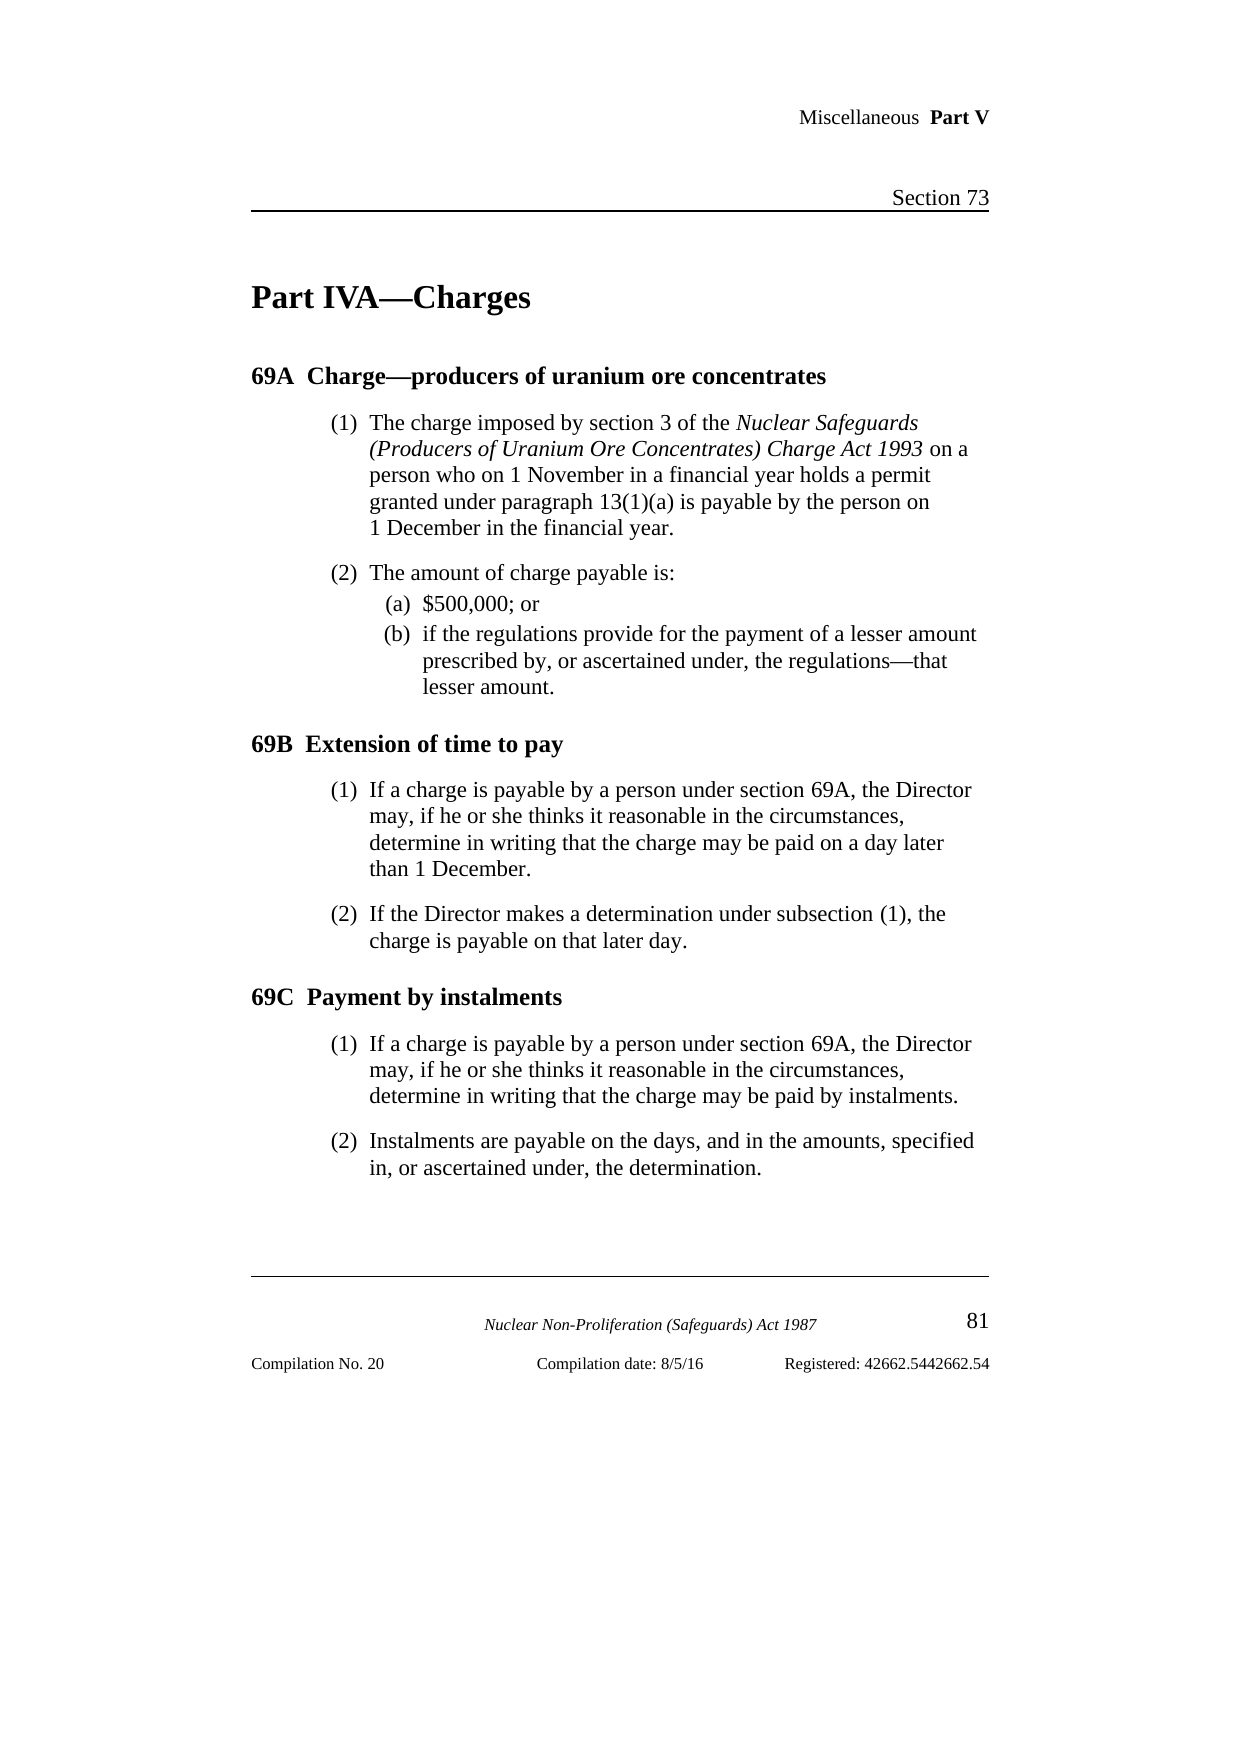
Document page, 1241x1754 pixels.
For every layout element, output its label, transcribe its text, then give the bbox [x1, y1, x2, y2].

text (b) if the regulations provide for the payment of a lesser amount prescribed by, or ascertained under, the regulations—that lesser amount. [251, 620, 989, 699]
text (2) The amount of charge payable is: [251, 559, 989, 586]
text (2) Instalments are payable on the days, and in the amounts, specified in, or ascertained under, the determination. [251, 1127, 989, 1180]
text 69B Extension of time to pay [251, 729, 989, 757]
text (1) The charge imposed by section 3 of the Nuclear Safeguards (Producers of Uranium Ore Concentrates) Charge Act 1993 on a person who on 1 November in a financial year holds a permit granted under paragraph 13(1)(a) is payable by the person on 1 December in the financial year. [251, 409, 989, 541]
text (1) If a charge is payable by a person under section 69A, the Director may, if he or she thinks it reasonable in the circumstances, determine in writing that the charge may be paid by instalments. [251, 1030, 989, 1109]
text (2) If the Director makes a determination under subsection (1), the charge is payable on that later day. [251, 900, 989, 953]
text Part IVA—Charges [251, 277, 989, 316]
text (a) $500,000; or [251, 590, 989, 616]
text (1) If a charge is payable by a person under section 69A, the Director may, if he or she thinks it reasonable in the circumstances, determine in writing that the charge may be paid on a day later than 1 December. [251, 776, 989, 882]
text 69C Payment by instalments [251, 982, 989, 1011]
text 69A Charge—producers of uranium ore concentrates [251, 361, 989, 390]
